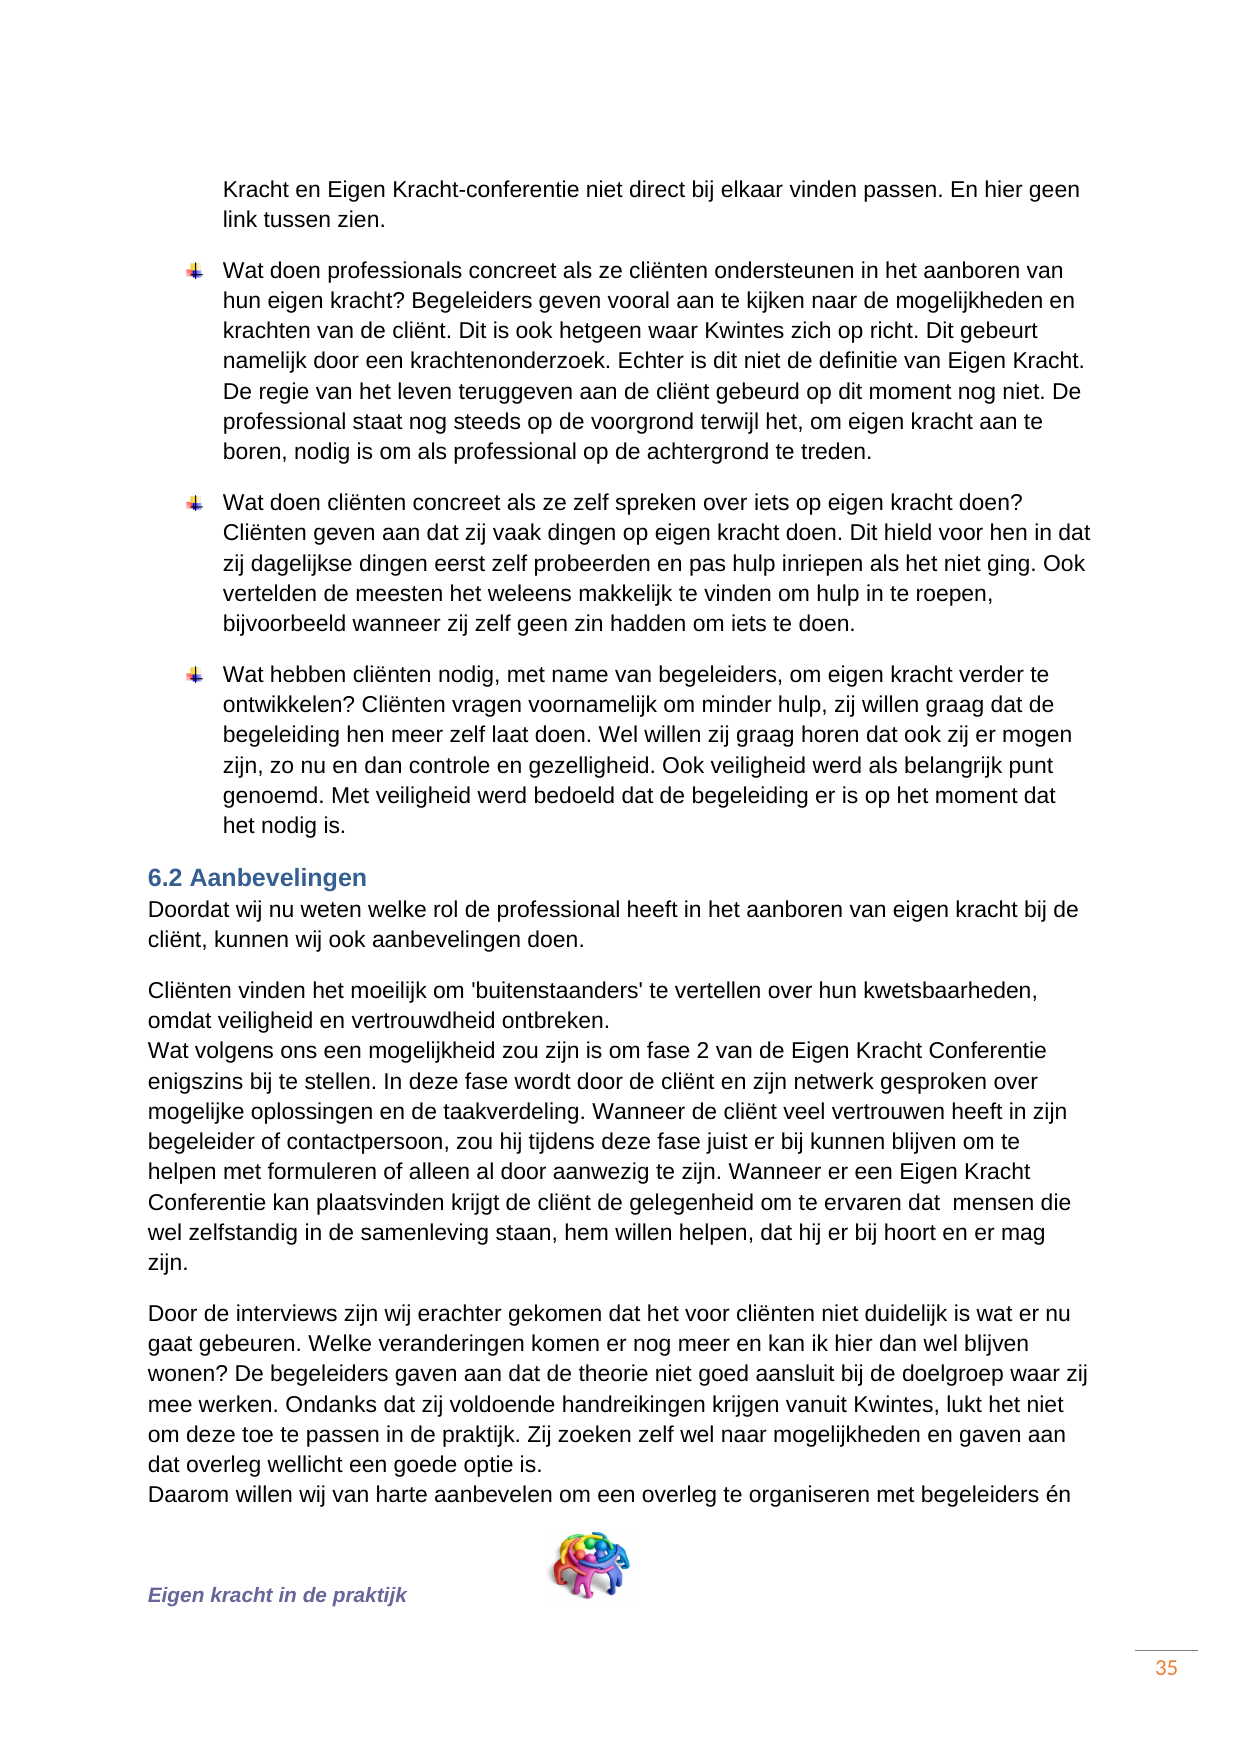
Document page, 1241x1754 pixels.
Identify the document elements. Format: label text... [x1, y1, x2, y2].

picture [186, 494, 203, 511]
text Cliënten vinden het moeilijk om 'buitenstaanders' te vertellen over hun kwetsbaarheden, omdat veiligheid en vertrouwdheid ontbreken. Wat volgens ons een mogelijkheid zou zijn is om fase 2 van de Eigen Kracht Conferentie enigszins bij te stellen. In deze fase wordt door de cliënt en zijn netwerk gesproken over mogelijke oplossingen en de taakverdeling. Wanneer de cliënt veel vertrouwen heeft in zijn begeleider of contactpersoon, zou hij tijdens deze fase juist er bij kunnen blijven om te helpen met formuleren of alleen al door aanwezig te zijn. Wanneer er een Eigen Kracht Conferentie kan plaatsvinden krijgt de cliënt de gelegenheid om te ervaren dat mensen die wel zelfstandig in de samenleving staan, hem willen helpen, dat hij er bij hoort en er mag zijn. [148, 977, 1093, 1275]
picture [546, 1528, 636, 1602]
text 6.2 Aanbevelingen Doordat wij nu weten welke rol de professional heeft in het aanboren van eigen kracht bij de cliënt, kunnen wij ook aanbevelingen doen. [148, 863, 1093, 952]
list Wat doen professionals concreet als ze cliënten ondersteunen in het aanboren van hun eigen kracht? Begeleiders geven vooral aan te kijken naar de mogelijkheden en krachten van de cliënt. Dit is ook hetgeen waar Kwintes zich op richt. Dit gebeurt namelijk door een krachtenonderzoek. Echter is dit niet de definitie van Eigen Kracht. De regie van het leven teruggeven aan de cliënt gebeurd op dit moment nog niet. De professional staat nog steeds op de voorgrond terwijl het, om eigen kracht aan te boren, nodig is om als professional op de achtergrond te treden. [185, 257, 1093, 464]
picture [186, 261, 203, 279]
list Wat doen cliënten concreet als ze zelf spreken over iets op eigen kracht doen? Cliënten geven aan dat zij vaak dingen op eigen kracht doen. Dit hield voor hen in dat zij dagelijkse dingen eerst zelf probeerden en pas hulp inriepen als het niet ging. Ook vertelden de meesten het weleens makkelijk te vinden om hulp in te roepen, bijvoorbeeld wanneer zij zelf geen zin hadden om iets te doen. [185, 489, 1093, 636]
picture [186, 665, 203, 683]
list Wat hebben cliënten nodig, met name van begeleiders, om eigen kracht verder te ontwikkelen? Cliënten vragen voornamelijk om minder hulp, zij willen graag dat de begeleiding hen meer zelf laat doen. Wel willen zij graag horen dat ook zij er mogen zijn, zo nu en dan controle en gezelligheid. Ook veiligheid werd als belangrijk punt genoemd. Met veiligheid werd bedoeld dat de begeleiding er is op het moment dat het nodig is. [185, 661, 1093, 838]
